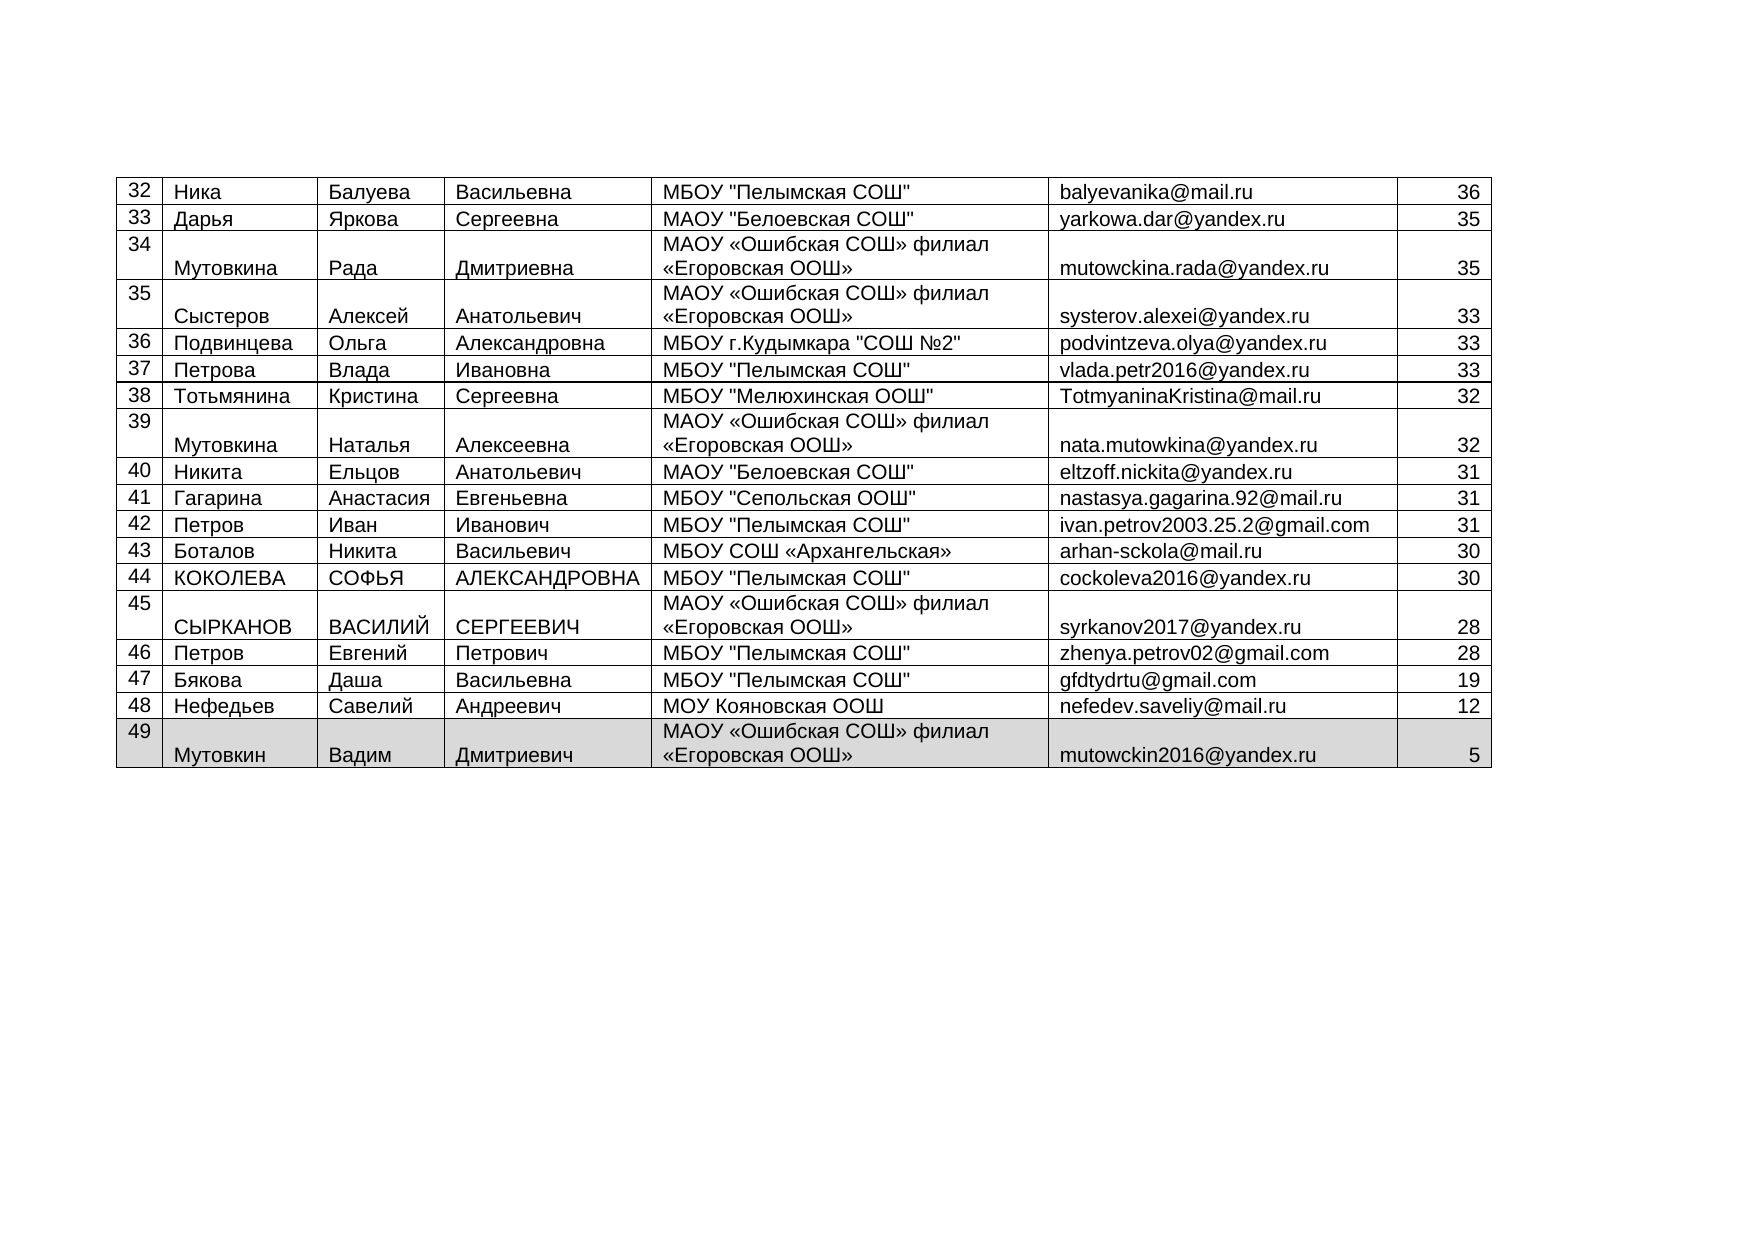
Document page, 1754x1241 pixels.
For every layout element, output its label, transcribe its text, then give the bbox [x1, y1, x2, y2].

table_cell 31 [1398, 511, 1491, 537]
table_cell МАОУ «Ошибская СОШ» филиал «Егоровская ООШ» [652, 280, 1048, 328]
table_cell 42 [117, 511, 162, 537]
table_cell eltzoff.nickita@yandex.ru [1049, 458, 1397, 483]
table_cell nefedev.saveliy@mail.ru [1049, 693, 1397, 718]
table_cell МОУ Кояновская ООШ [652, 693, 1048, 718]
table_cell Ельцов [318, 458, 444, 483]
table_cell 12 [1398, 693, 1491, 718]
table_cell Васильевич [445, 538, 651, 563]
table_cell МБОУ "Сепольская ООШ" [652, 485, 1048, 510]
table_cell 35 [1398, 231, 1491, 279]
table_cell 33 [1398, 356, 1491, 381]
table_cell balyevanika@mail.ru [1049, 178, 1397, 204]
table_cell Мутовкина [163, 409, 317, 457]
table_cell МАОУ «Ошибская СОШ» филиал «Егоровская ООШ» [652, 591, 1048, 639]
table_cell Рада [318, 231, 444, 279]
table_cell 44 [117, 564, 162, 590]
table_cell Иван [318, 511, 444, 537]
table_cell 35 [117, 280, 162, 328]
table_cell 35 [1398, 205, 1491, 230]
table_cell Евгеньевна [445, 485, 651, 510]
table_cell systerov.alexei@yandex.ru [1049, 280, 1397, 328]
table_cell 38 [117, 383, 162, 408]
table_cell Васильевна [445, 178, 651, 204]
table_cell АЛЕКСАНДРОВНА [445, 564, 651, 590]
table_cell zhenya.petrov02@gmail.com [1049, 640, 1397, 665]
table_cell 5 [1398, 719, 1491, 767]
table_cell 31 [1398, 458, 1491, 483]
table_cell МАОУ «Ошибская СОШ» филиал «Егоровская ООШ» [652, 719, 1048, 767]
table_cell Дарья [163, 205, 317, 230]
table_cell Боталов [163, 538, 317, 563]
table_cell mutowckina.rada@yandex.ru [1049, 231, 1397, 279]
table_cell ivan.petrov2003.25.2@gmail.com [1049, 511, 1397, 537]
table_cell 49 [117, 719, 162, 767]
table_cell СЫРКАНОВ [163, 591, 317, 639]
table_cell 48 [117, 693, 162, 718]
table_cell Анатольевич [445, 458, 651, 483]
table_cell Евгений [318, 640, 444, 665]
table_cell Подвинцева [163, 329, 317, 355]
table_cell Бякова [163, 666, 317, 692]
table_cell 36 [1398, 178, 1491, 204]
table_cell 28 [1398, 640, 1491, 665]
table_cell 45 [117, 591, 162, 639]
table_cell 40 [117, 458, 162, 483]
table_cell МБОУ "Пелымская СОШ" [652, 178, 1048, 204]
table_cell Ольга [318, 329, 444, 355]
table_cell Влада [318, 356, 444, 381]
table_cell 34 [117, 231, 162, 279]
table_cell vlada.petr2016@yandex.ru [1049, 356, 1397, 381]
table_cell Яркова [318, 205, 444, 230]
table_cell МБОУ "Пелымская СОШ" [652, 564, 1048, 590]
table_cell Васильевна [445, 666, 651, 692]
table_cell Сергеевна [445, 383, 651, 408]
table_cell Сыстеров [163, 280, 317, 328]
table_cell Гагарина [163, 485, 317, 510]
table_cell Анатольевич [445, 280, 651, 328]
table_cell 41 [117, 485, 162, 510]
table_cell Сергеевна [445, 205, 651, 230]
table_cell syrkanov2017@yandex.ru [1049, 591, 1397, 639]
table_cell nastasya.gagarina.92@mail.ru [1049, 485, 1397, 510]
table_cell Дмитриевич [445, 719, 651, 767]
table_cell Даша [318, 666, 444, 692]
table_cell 47 [117, 666, 162, 692]
table_cell 33 [117, 205, 162, 230]
table_cell 28 [1398, 591, 1491, 639]
table_cell Андреевич [445, 693, 651, 718]
table_cell Никита [163, 458, 317, 483]
table_cell Мутовкин [163, 719, 317, 767]
table_cell Кристина [318, 383, 444, 408]
table_cell СЕРГЕЕВИЧ [445, 591, 651, 639]
table_cell МАОУ "Белоевская СОШ" [652, 205, 1048, 230]
table_cell yarkowa.dar@yandex.ru [1049, 205, 1397, 230]
table_cell mutowckin2016@yandex.ru [1049, 719, 1397, 767]
table_cell МБОУ г.Кудымкара "СОШ №2" [652, 329, 1048, 355]
table_cell Мутовкина [163, 231, 317, 279]
table_cell TotmyaninaKristina@mail.ru [1049, 383, 1397, 408]
table_cell Никита [318, 538, 444, 563]
table_cell 32 [117, 178, 162, 204]
table_cell 33 [1398, 280, 1491, 328]
table_cell Алексей [318, 280, 444, 328]
table_cell 30 [1398, 538, 1491, 563]
table_cell arhan-sckola@mail.ru [1049, 538, 1397, 563]
table_cell Дмитриевна [445, 231, 651, 279]
table_cell 43 [117, 538, 162, 563]
table_cell 46 [117, 640, 162, 665]
table_cell Наталья [318, 409, 444, 457]
table_cell nata.mutowkina@yandex.ru [1049, 409, 1397, 457]
table_cell 32 [1398, 383, 1491, 408]
table_cell Савелий [318, 693, 444, 718]
table_cell 37 [117, 356, 162, 381]
table_cell МБОУ "Пелымская СОШ" [652, 511, 1048, 537]
table_cell МБОУ "Пелымская СОШ" [652, 666, 1048, 692]
table_cell podvintzeva.olya@yandex.ru [1049, 329, 1397, 355]
table_cell Александровна [445, 329, 651, 355]
table_cell 39 [117, 409, 162, 457]
table_cell 32 [1398, 409, 1491, 457]
table_cell cockoleva2016@yandex.ru [1049, 564, 1397, 590]
table_cell СОФЬЯ [318, 564, 444, 590]
table_cell МБОУ "Мелюхинская ООШ" [652, 383, 1048, 408]
table_cell МАОУ «Ошибская СОШ» филиал «Егоровская ООШ» [652, 231, 1048, 279]
table_cell МБОУ СОШ «Архангельская» [652, 538, 1048, 563]
table_cell Петрович [445, 640, 651, 665]
table_cell Балуева [318, 178, 444, 204]
table_cell Ивановна [445, 356, 651, 381]
table_cell Нефедьев [163, 693, 317, 718]
table_cell МАОУ «Ошибская СОШ» филиал «Егоровская ООШ» [652, 409, 1048, 457]
table_cell Тотьмянина [163, 383, 317, 408]
table_cell 36 [117, 329, 162, 355]
table_cell Вадим [318, 719, 444, 767]
table_cell МБОУ "Пелымская СОШ" [652, 356, 1048, 381]
table_cell Анастасия [318, 485, 444, 510]
table_cell gfdtydrtu@gmail.com [1049, 666, 1397, 692]
table_cell ВАСИЛИЙ [318, 591, 444, 639]
table_cell Петров [163, 511, 317, 537]
table_cell Петрова [163, 356, 317, 381]
table_cell МБОУ "Пелымская СОШ" [652, 640, 1048, 665]
table_cell 31 [1398, 485, 1491, 510]
table_cell Петров [163, 640, 317, 665]
table_cell Иванович [445, 511, 651, 537]
table_cell МАОУ "Белоевская СОШ" [652, 458, 1048, 483]
table_cell 33 [1398, 329, 1491, 355]
table_cell Ника [163, 178, 317, 204]
table_cell Алексеевна [445, 409, 651, 457]
table_cell 30 [1398, 564, 1491, 590]
table_cell КОКОЛЕВА [163, 564, 317, 590]
table_cell 19 [1398, 666, 1491, 692]
